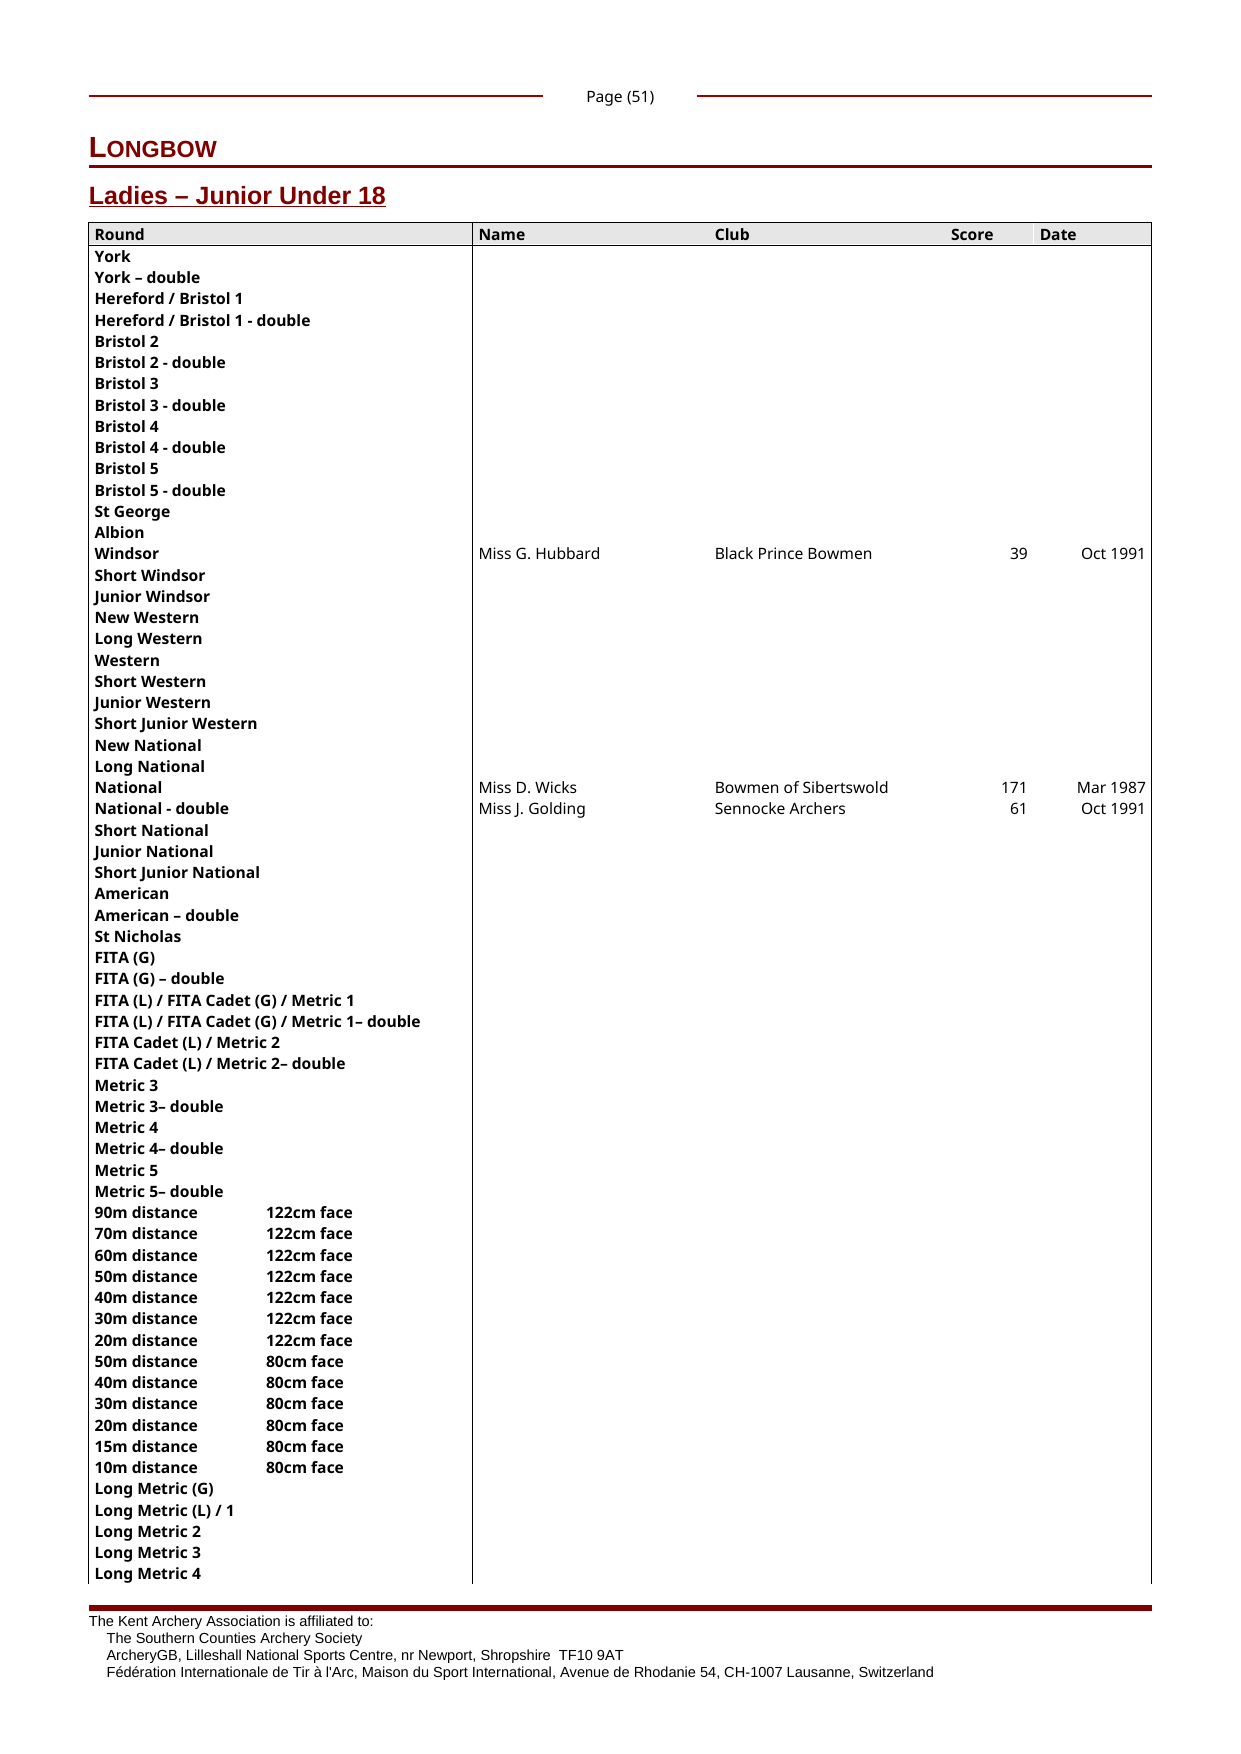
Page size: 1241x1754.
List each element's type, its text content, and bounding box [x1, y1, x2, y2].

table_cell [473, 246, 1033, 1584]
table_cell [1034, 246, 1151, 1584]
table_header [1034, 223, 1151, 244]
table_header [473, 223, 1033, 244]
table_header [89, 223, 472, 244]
subtitle Ladies – Junior Under 18 [89, 181, 1152, 210]
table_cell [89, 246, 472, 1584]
subtitle Longbow [89, 130, 1152, 165]
